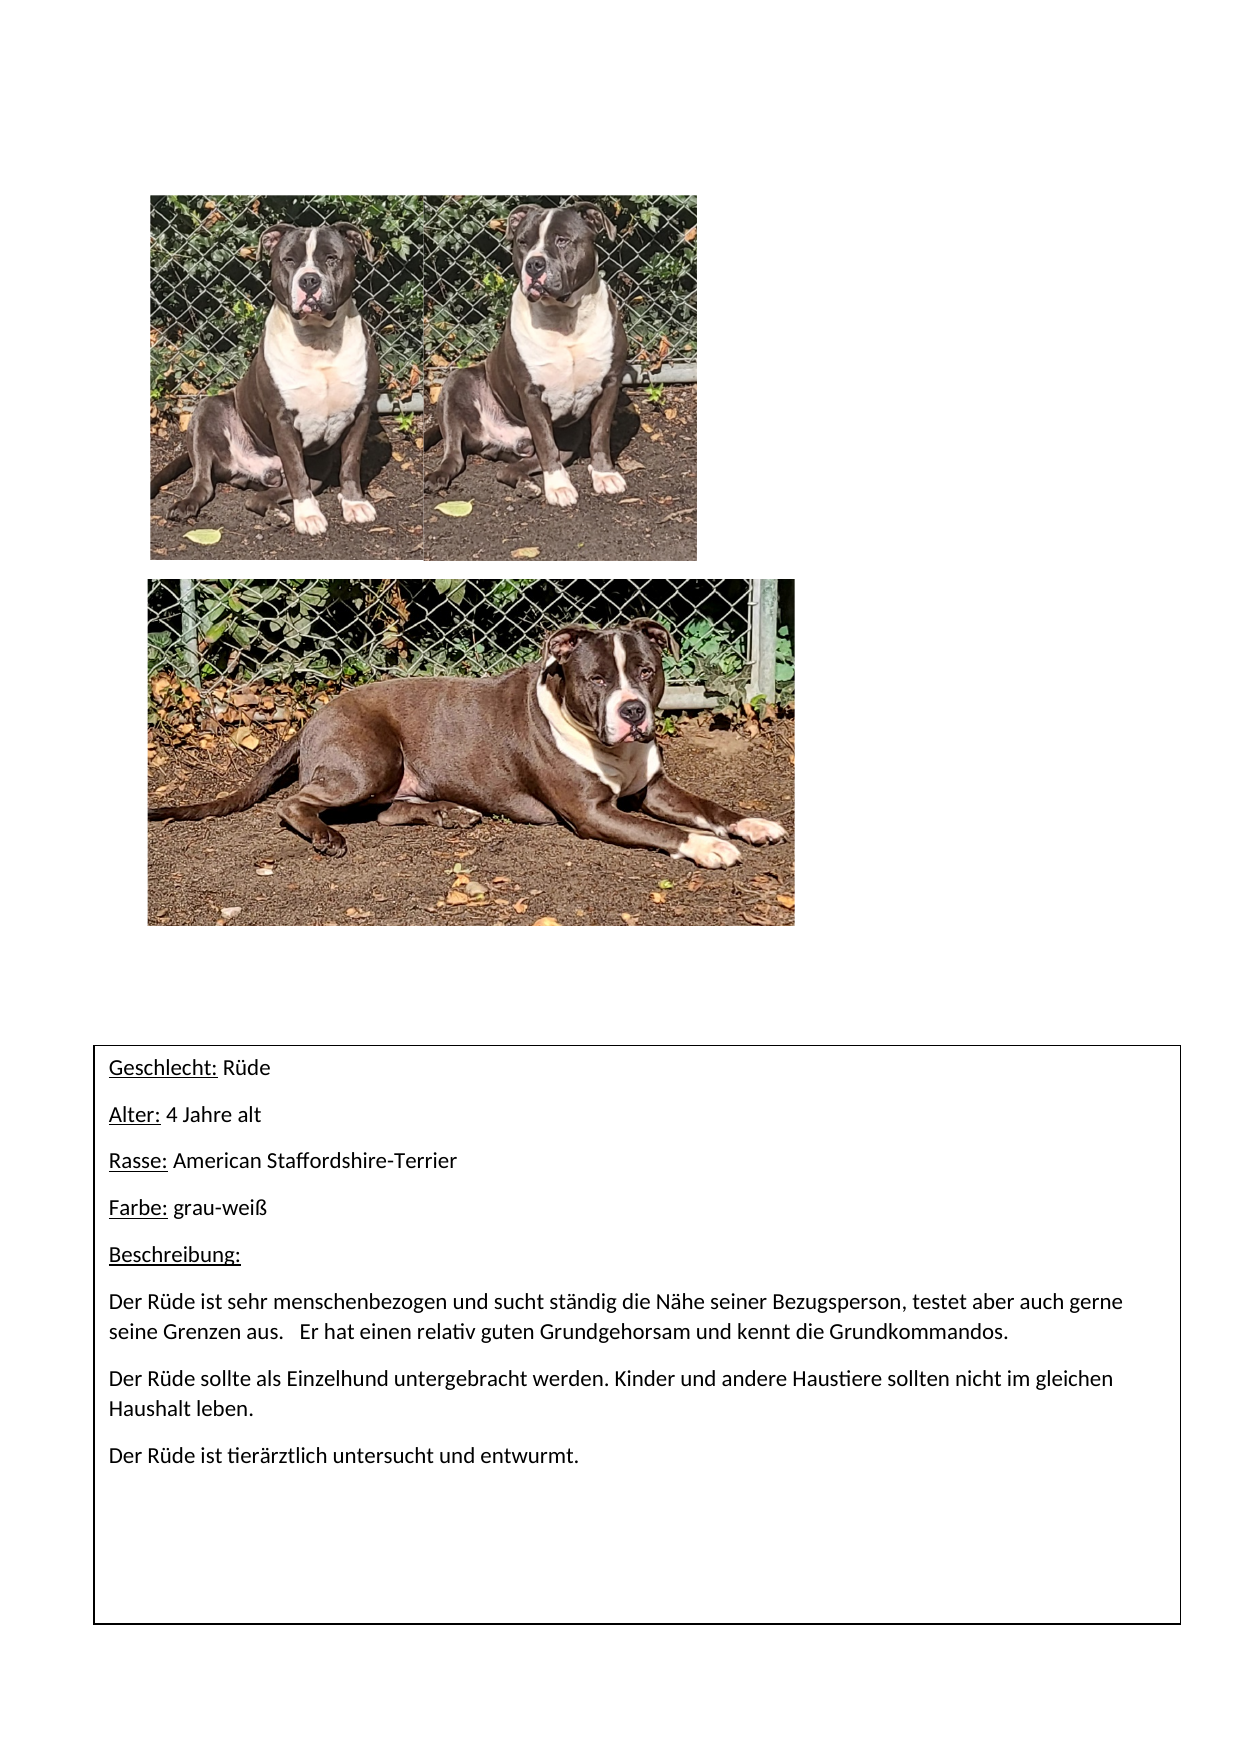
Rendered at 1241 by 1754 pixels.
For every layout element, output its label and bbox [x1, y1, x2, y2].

picture [147, 579, 795, 926]
picture [151, 196, 423, 560]
picture [424, 196, 697, 561]
